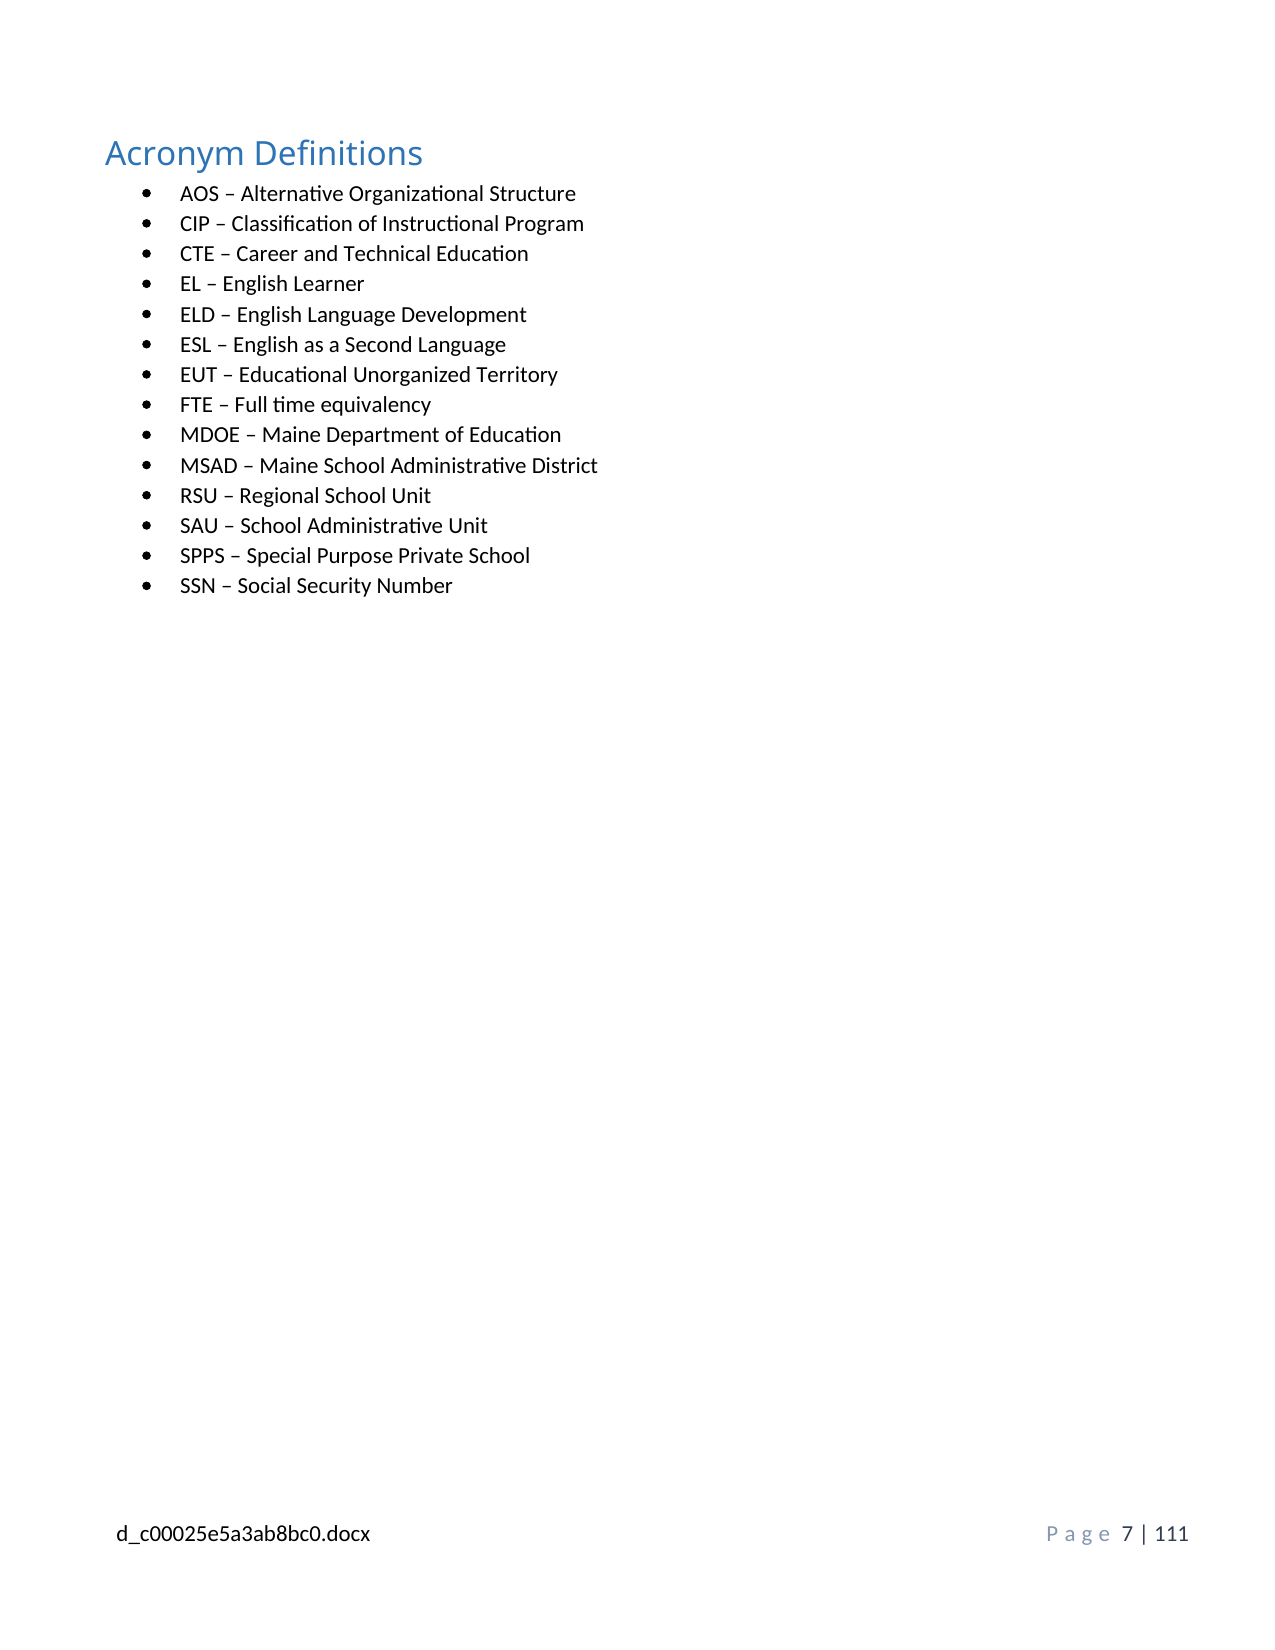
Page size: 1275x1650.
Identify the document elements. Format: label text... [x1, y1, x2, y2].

list SSN – Social Security Number [142, 572, 1200, 600]
list SAU – School Administrative Unit [142, 511, 1200, 539]
subtitle Acronym Definitions [105, 130, 1200, 175]
list RSU – Regional School Unit [142, 481, 1200, 509]
list EL – English Learner [142, 269, 1200, 298]
list ELD – English Language Development [142, 300, 1200, 328]
list SPPS – Special Purpose Private School [142, 541, 1200, 569]
list ESL – English as a Second Language [142, 330, 1200, 358]
list EUT – Educational Unorganized Territory [142, 360, 1200, 388]
list MSAD – Maine School Administrative District [142, 451, 1200, 479]
list MDOE – Maine Department of Education [142, 421, 1200, 449]
list AOS – Alternative Organizational Structure [142, 179, 1200, 207]
list CIP – Classification of Instructional Program [142, 209, 1200, 237]
list CTE – Career and Technical Education [142, 239, 1200, 267]
list FTE – Full time equivalency [142, 390, 1200, 418]
